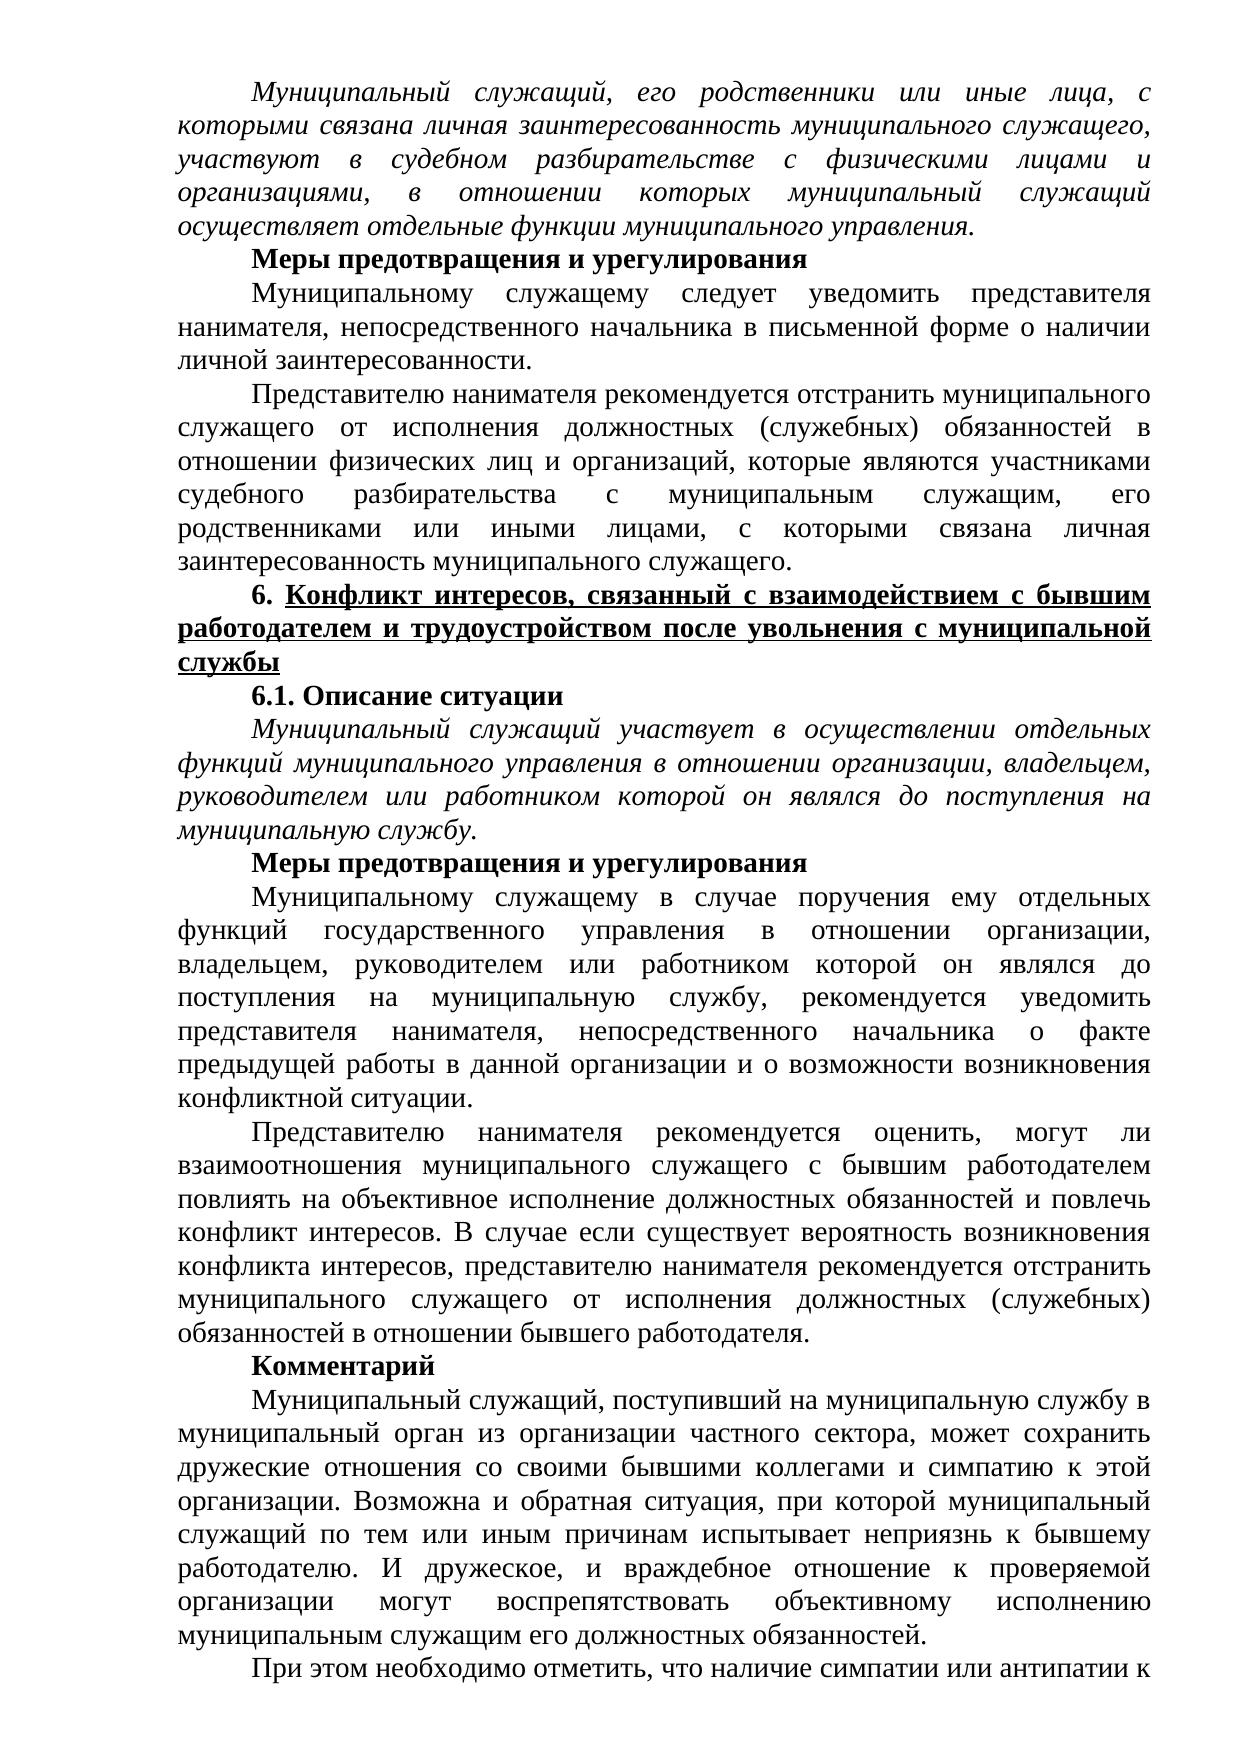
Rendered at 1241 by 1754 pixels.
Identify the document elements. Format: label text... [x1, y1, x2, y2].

text 6. Конфликт интересов, связанный с взаимодействием с бывшим работодателем и трудоустройством после увольнения с муниципальной службы [177, 577, 1152, 640]
text Муниципальный служащий, поступивший на муниципальную службу в муниципальный орган из организации частного сектора, может сохранить дружеские отношения со своими бывшими коллегами и симпатию к этой организации. Возможна и обратная ситуация, при которой муниципальный служащий по тем или иным причинам испытывает неприязнь к бывшему работодателю. И дружеское, и враждебное отношение к проверяемой организации могут воспрепятствовать объективному исполнению муниципальным служащим его должностных обязанностей. [177, 1382, 1152, 1650]
text Комментарий [177, 1348, 1152, 1382]
text 6.1. Описание ситуации [177, 678, 1152, 711]
text Меры предотвращения и урегулирования [177, 242, 1152, 275]
text Муниципальный служащий, его родственники или иные лица, с которыми связана личная заинтересованность муниципального служащего, участвуют в судебном разбирательстве с физическими лицами и организациями, в отношении которых муниципальный служащий осуществляет отдельные функции муниципального управления. [177, 74, 1152, 242]
text Муниципальный служащий участвует в осуществлении отдельных функций муниципального управления в отношении организации, владельцем, руководителем или работником которой он являлся до поступления на муниципальную службу. [177, 711, 1152, 845]
text 6. Конфликт интересов, связанный с взаимодействием с бывшим работодателем и трудоустройством после увольнения с муниципальной службы [177, 641, 1152, 678]
text Муниципальному служащему в случае поручения ему отдельных функций государственного управления в отношении организации, владельцем, руководителем или работником которой он являлся до поступления на муниципальную службу, рекомендуется уведомить представителя нанимателя, непосредственного начальника о факте предыдущей работы в данной организации и о возможности возникновения конфликтной ситуации. [177, 879, 1152, 1114]
text Меры предотвращения и урегулирования [177, 845, 1152, 879]
text Представителю нанимателя рекомендуется оценить, могут ли взаимоотношения муниципального служащего с бывшим работодателем повлиять на объективное исполнение должностных обязанностей и повлечь конфликт интересов. В случае если существует вероятность возникновения конфликта интересов, представителю нанимателя рекомендуется отстранить муниципального служащего от исполнения должностных (служебных) обязанностей в отношении бывшего работодателя. [177, 1114, 1152, 1348]
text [177, 1650, 1152, 1684]
text Представителю нанимателя рекомендуется отстранить муниципального служащего от исполнения должностных (служебных) обязанностей в отношении физических лиц и организаций, которые являются участниками судебного разбирательства с муниципальным служащим, его родственниками или иными лицами, с которыми связана личная заинтересованность муниципального служащего. [177, 376, 1152, 577]
